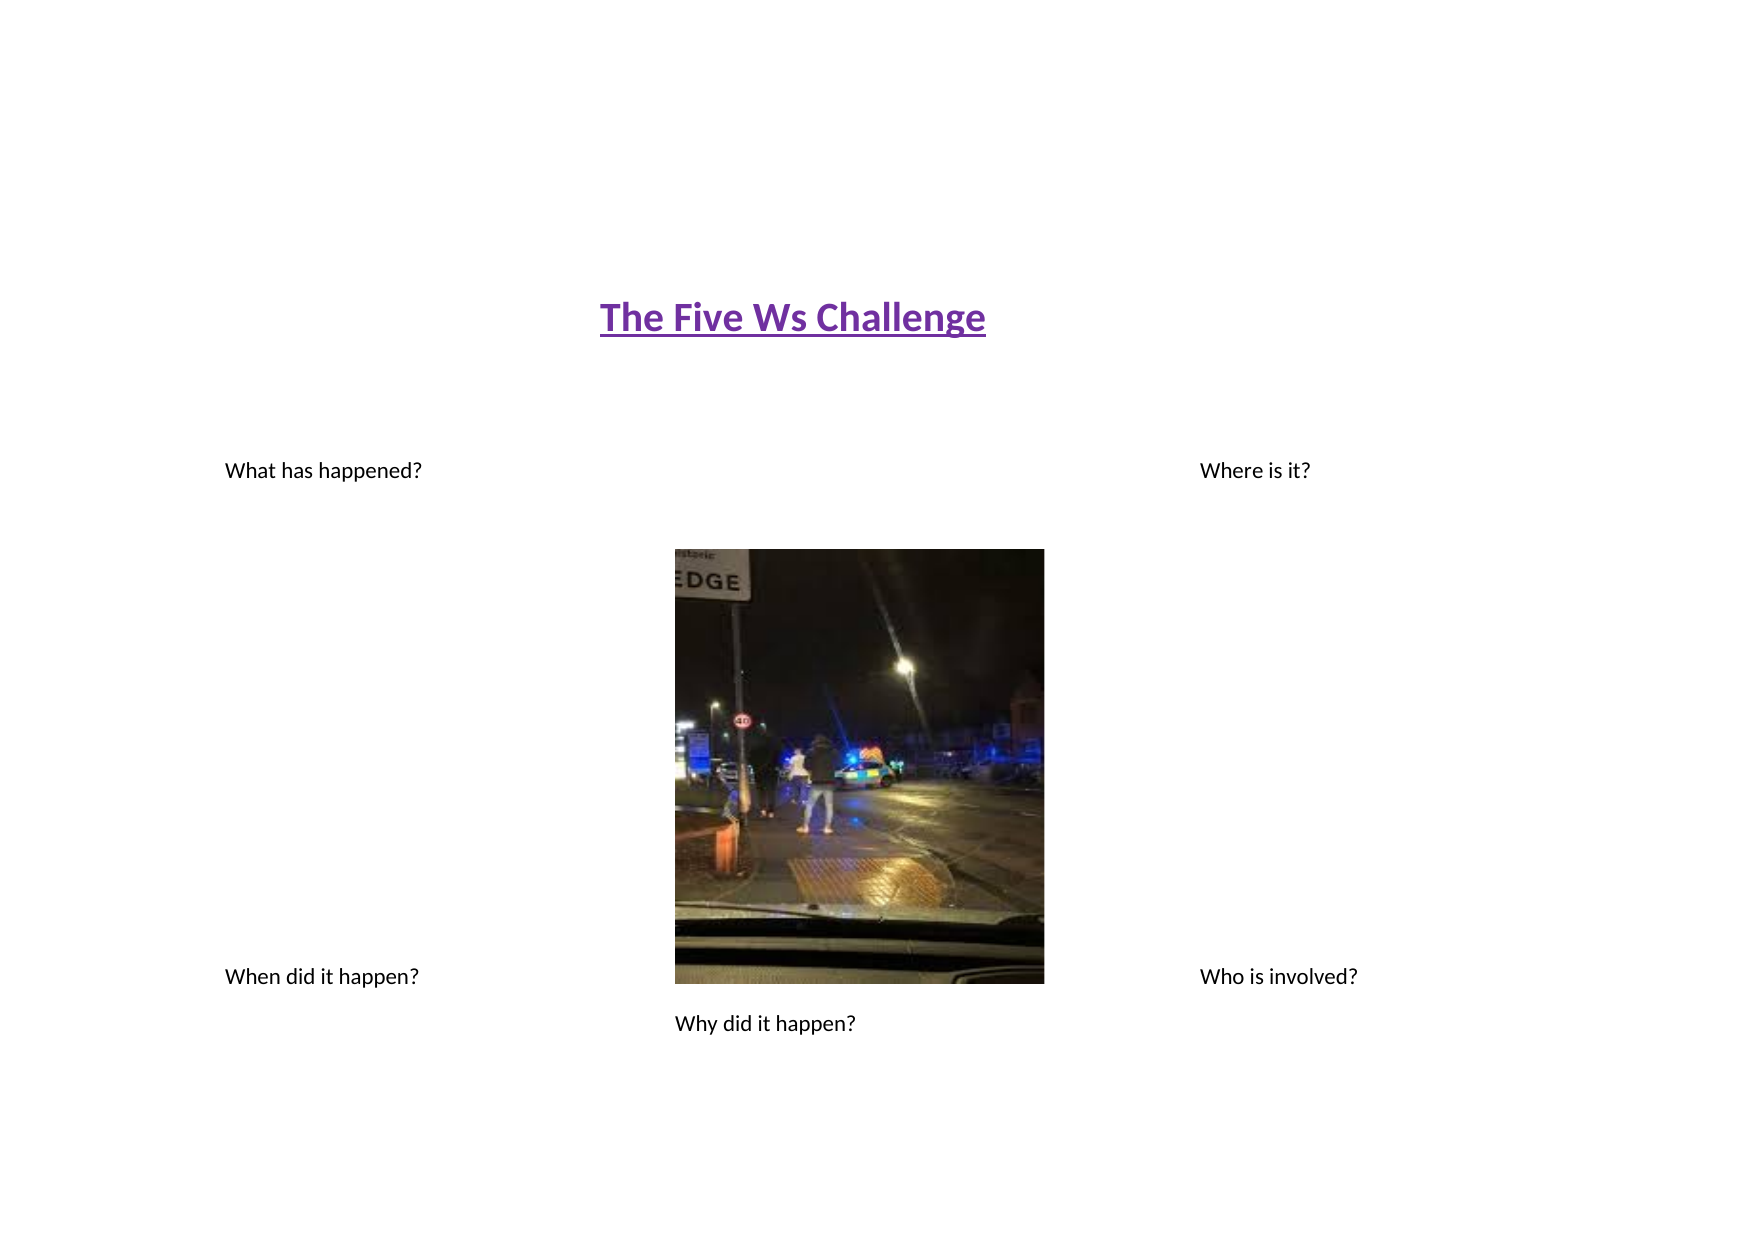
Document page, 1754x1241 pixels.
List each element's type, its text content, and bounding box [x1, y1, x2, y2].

picture [675, 549, 1045, 984]
text The Five Ws Challenge [150, 291, 1604, 341]
text What has happened? Where is it? [150, 456, 1604, 484]
text Why did it happen? [150, 1009, 1604, 1037]
